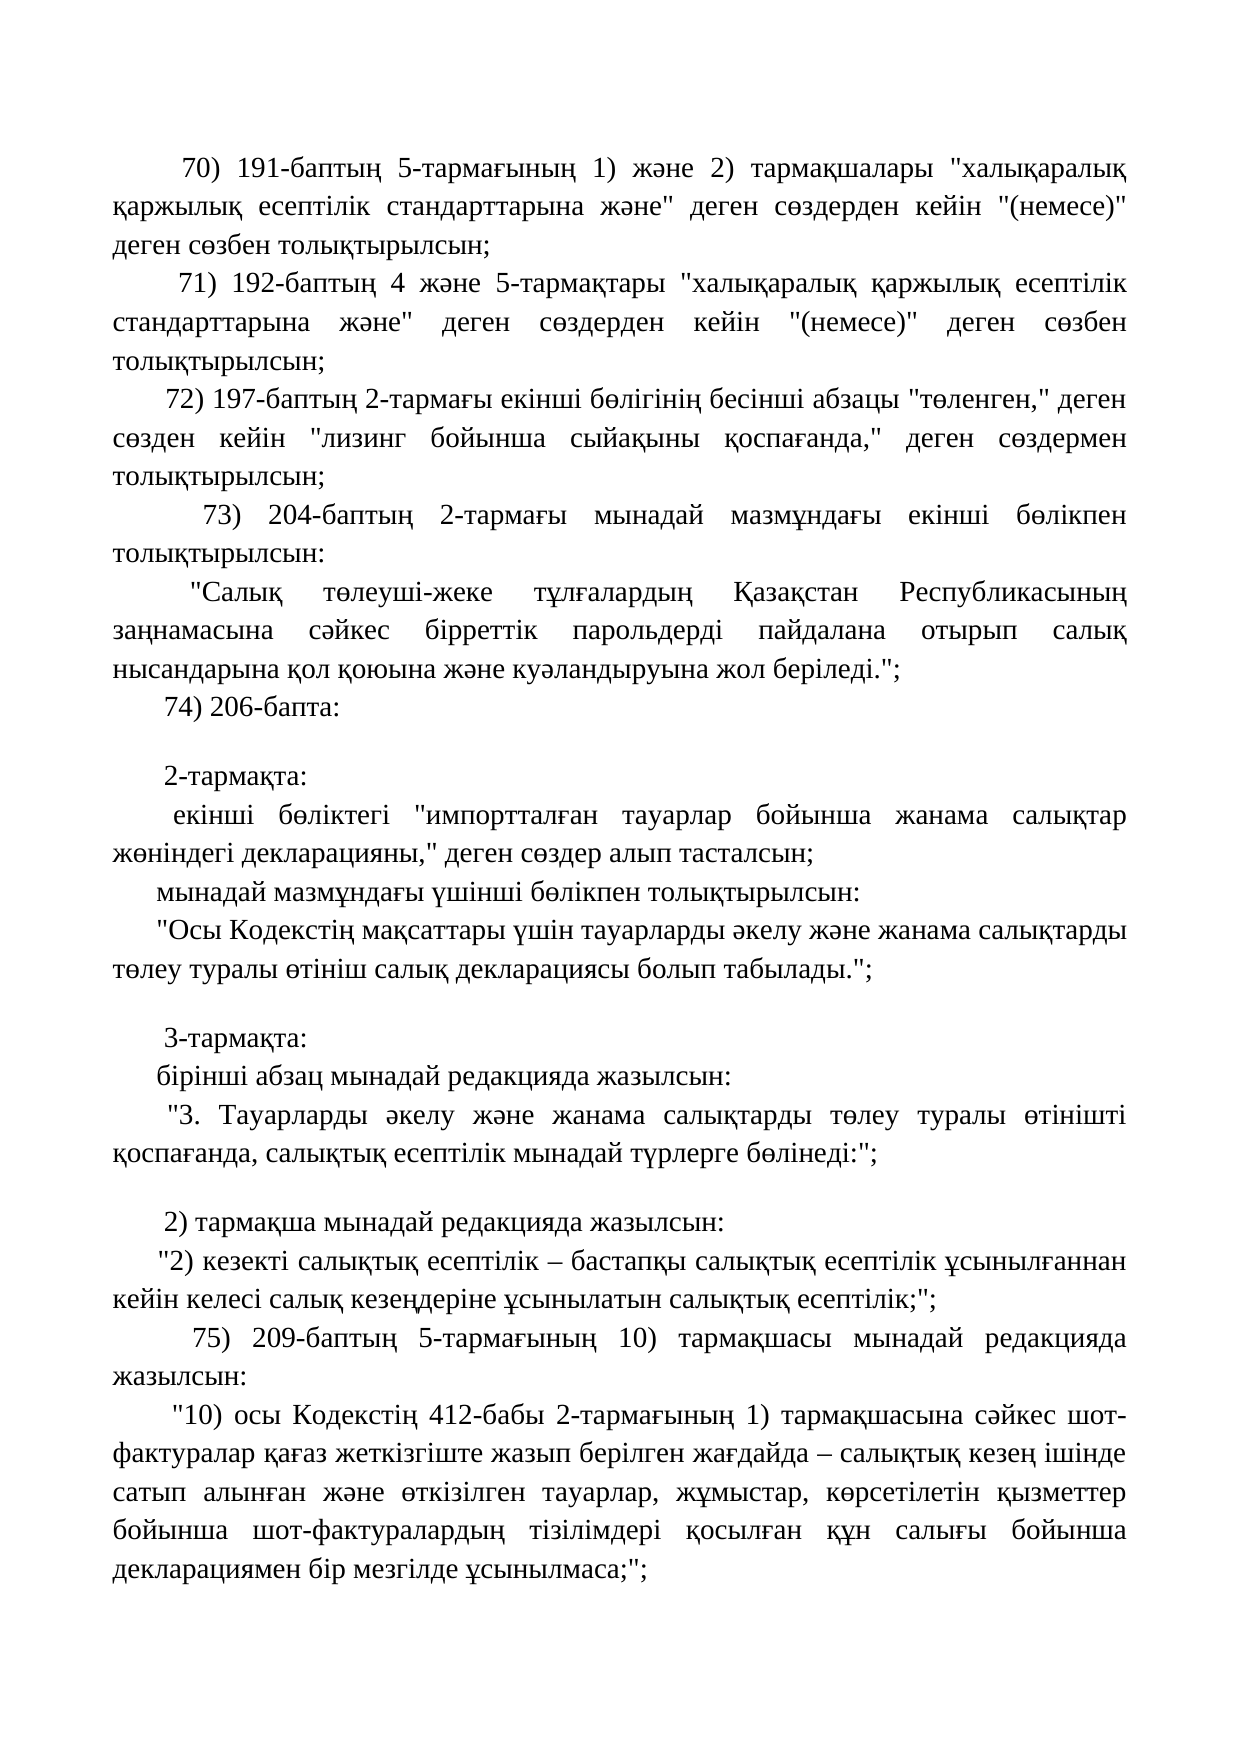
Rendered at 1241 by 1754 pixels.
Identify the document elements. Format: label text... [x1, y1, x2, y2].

text 71) 192-баптың 4 және 5-тармақтары "халықаралық қаржылық есептілік стандарттарына және" деген сөздерден кейін "(немесе)" деген сөзбен толықтырылсын; [112, 266, 1128, 376]
text 2) тармақша мынадай редакцияда жазылсын: [112, 1204, 1128, 1238]
text бірінші абзац мынадай редакцияда жазылсын: [112, 1058, 1128, 1092]
text "Салық төлеуші-жеке тұлғалардың Қазақстан Республикасының заңнамасына сәйкес бірреттік парольдерді пайдалана отырып салық нысандарына қол қоюына және куәландыруына жол беріледі."; [112, 574, 1128, 684]
text "2) кезекті салықтық есептілік – бастапқы салықтық есептілік ұсынылғаннан кейін келесі салық кезеңдеріне ұсынылатын салықтық есептілік;"; [112, 1243, 1128, 1315]
text "3. Тауарларды әкелу және жанама салықтарды төлеу туралы өтінішті қоспағанда, салықтық есептілік мынадай түрлерге бөлінеді:"; [112, 1097, 1128, 1169]
text 73) 204-баптың 2-тармағы мынадай мазмұндағы екінші бөлікпен толықтырылсын: [112, 497, 1128, 569]
text 75) 209-баптың 5-тармағының 10) тармақшасы мынадай редакцияда жазылсын: [112, 1320, 1128, 1392]
text 2-тармақта: [112, 758, 1128, 792]
text 3-тармақта: [112, 1020, 1128, 1053]
text екінші бөліктегі "импортталған тауарлар бойынша жанама салықтар жөнiндегi декларацияны," деген сөздер алып тасталсын; [112, 797, 1128, 869]
text "Осы Кодекстің мақсаттары үшін тауарларды әкелу және жанама салықтарды төлеу туралы өтініш салық декларациясы болып табылады."; [112, 912, 1128, 984]
text мынадай мазмұндағы үшінші бөлікпен толықтырылсын: [112, 874, 1128, 907]
text 72) 197-баптың 2-тармағы екінші бөлігінің бесінші абзацы "төленген," деген сөзден кейін "лизинг бойынша сыйақыны қоспағанда," деген сөздермен толықтырылсын; [112, 381, 1128, 492]
text "10) осы Кодекстің 412-бабы 2-тармағының 1) тармақшасына сәйкес шот-фактуралар қағаз жеткізгіште жазып берілген жағдайда – салықтық кезең ішінде сатып алынған және өткізілген тауарлар, жұмыстар, көрсетілетін қызметтер бойынша шот-фактуралардың тізілімдері қосылған құн салығы бойынша декларациямен бір мезгілде ұсынылмаса;"; [112, 1397, 1128, 1584]
text 70) 191-баптың 5-тармағының 1) және 2) тармақшалары "халықаралық қаржылық есептілік стандарттарына және" деген сөздерден кейін "(немесе)" деген сөзбен толықтырылсын; [112, 150, 1128, 261]
text 74) 206-бапта: [112, 689, 1128, 723]
